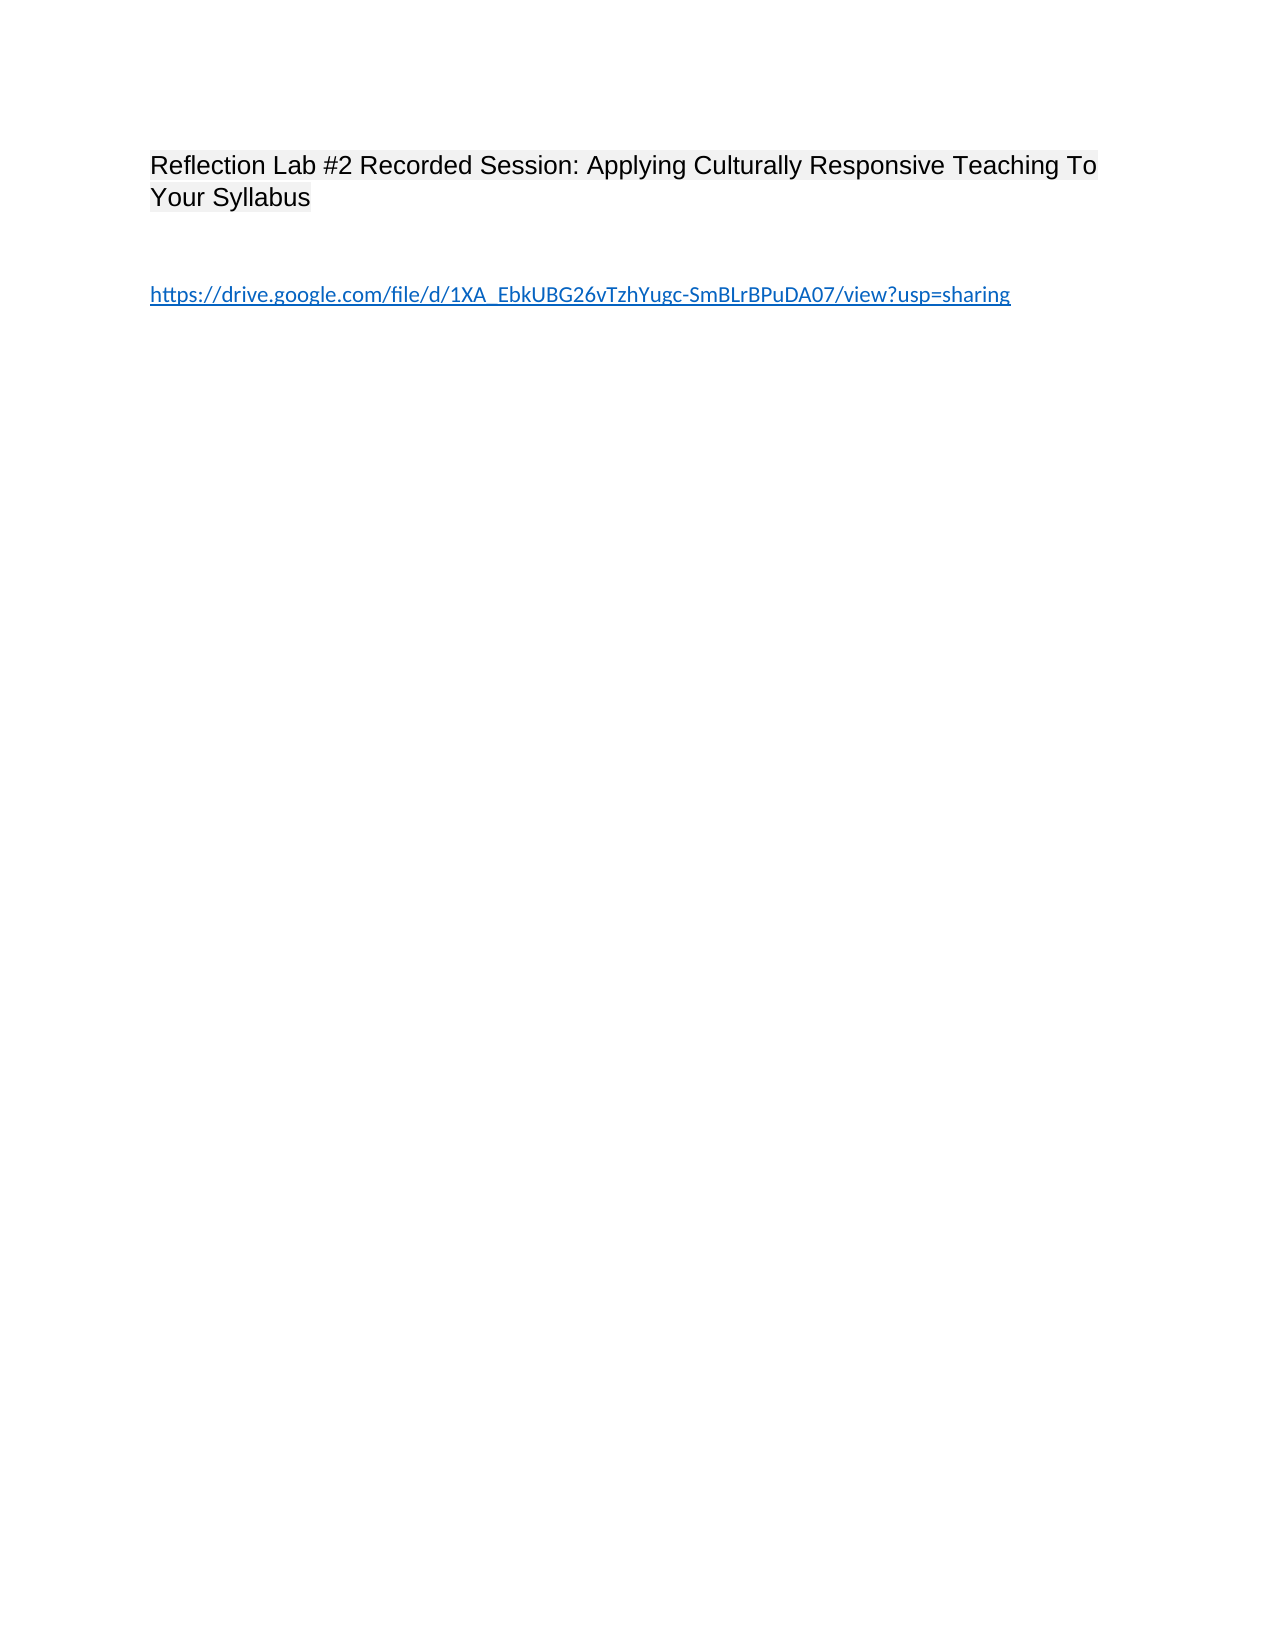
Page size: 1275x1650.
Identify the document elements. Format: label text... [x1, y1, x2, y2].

text https://drive.google.com/file/d/1XA_EbkUBG26vTzhYugc-SmBLrBPuDA07/view?usp=sharing [150, 280, 1125, 308]
text Reflection Lab #2 Recorded Session: Applying Culturally Responsive Teaching To Your Syllabus [150, 150, 1125, 212]
